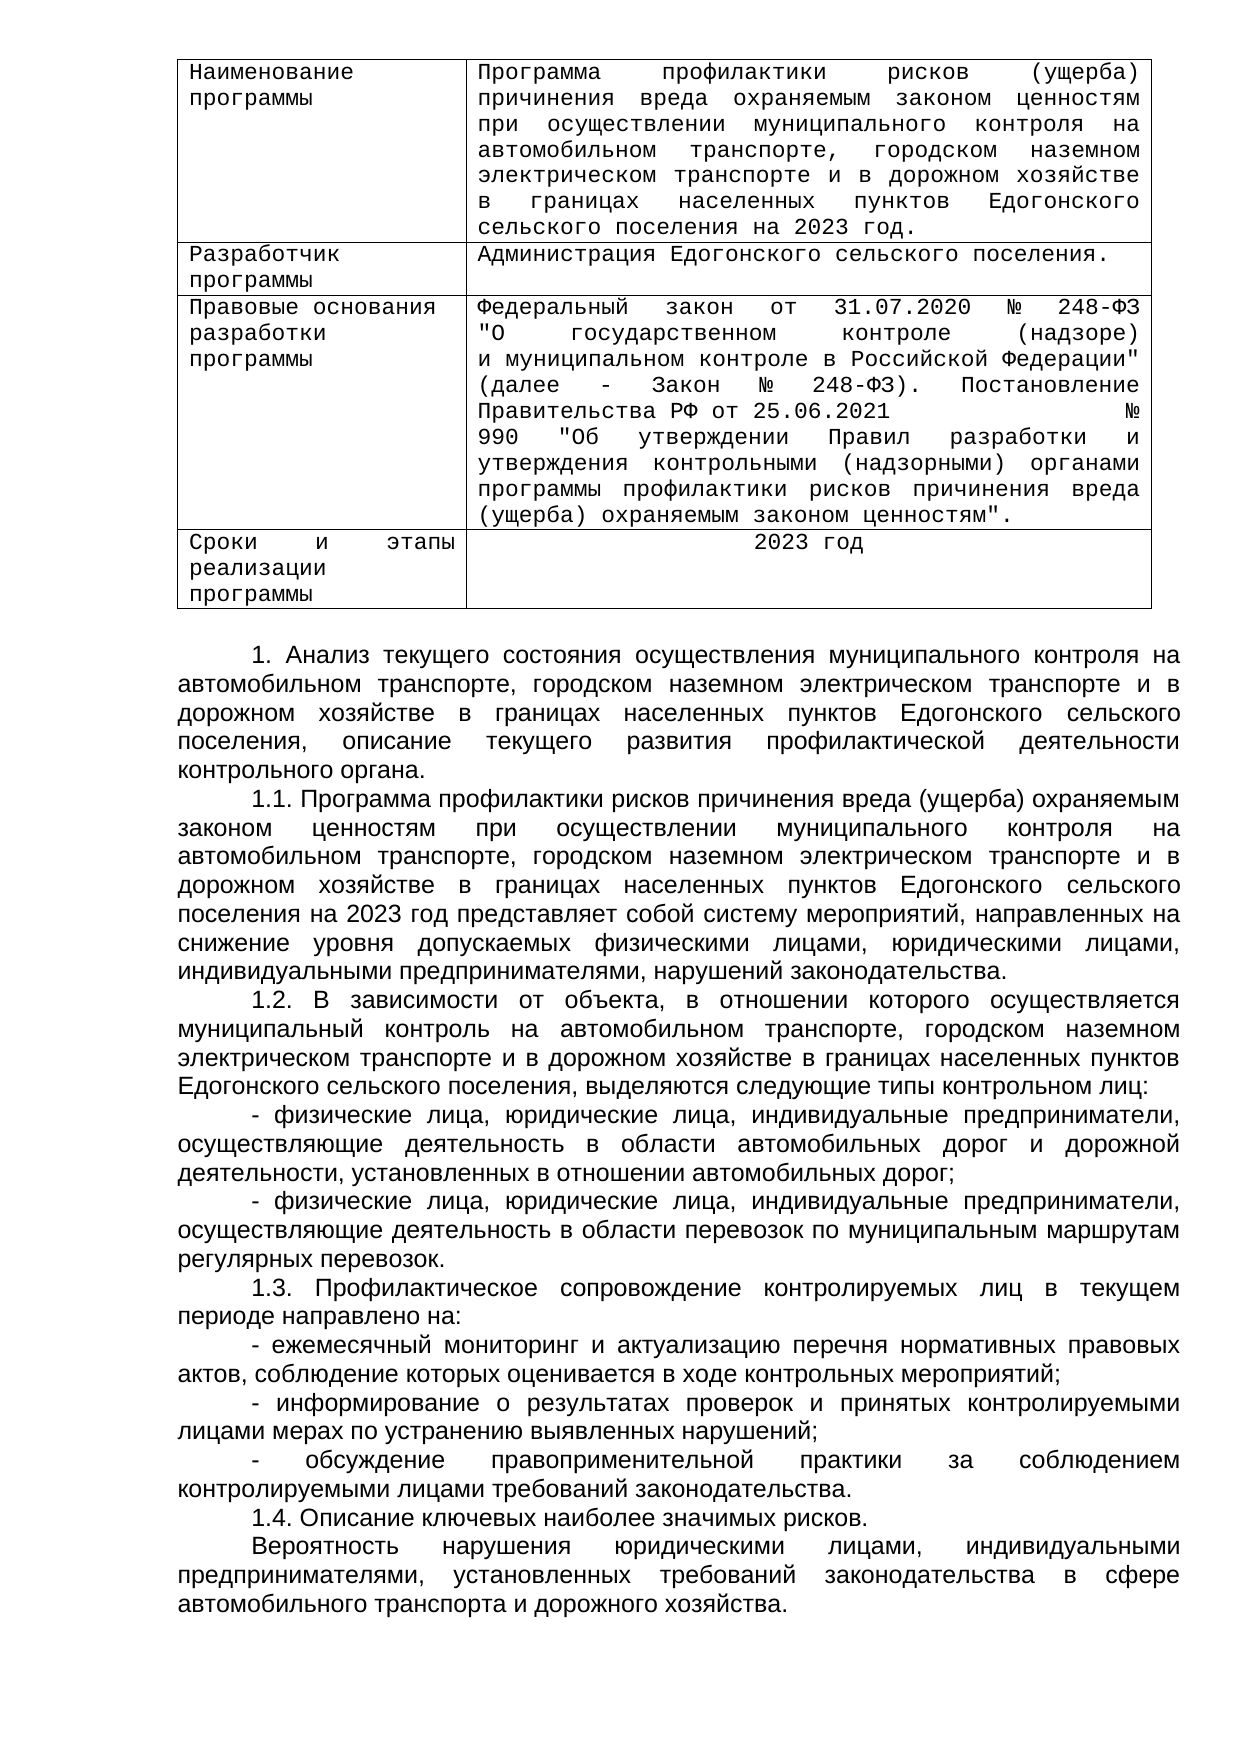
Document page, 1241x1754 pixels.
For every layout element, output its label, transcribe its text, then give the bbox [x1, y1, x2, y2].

table_cell Администрация Едогонского сельского поселения. [467, 243, 1151, 294]
text 1.4. Описание ключевых наиболее значимых рисков. [177, 1503, 1181, 1531]
text Вероятность нарушения юридическими лицами, индивидуальными предпринимателями, установленных требований законодательства в сфере автомобильного транспорта и дорожного хозяйства. [177, 1531, 1181, 1618]
table_cell Федеральный закон от 31.07.2020 № 248-ФЗ "О государственном контроле (надзоре) и муниципальном контроле в Российской Федерации" (далее - Закон № 248-ФЗ). Постановление Правительства РФ от 25.06.2021 № 990 "Об утверждении Правил разработки и утверждения контрольными (надзорными) органами программы профилактики рисков причинения вреда (ущерба) охраняемым законом ценностям". [467, 296, 1151, 529]
text - физические лица, юридические лица, индивидуальные предприниматели, осуществляющие деятельность в области перевозок по муниципальным маршрутам регулярных перевозок. [177, 1186, 1181, 1273]
text 1.2. В зависимости от объекта, в отношении которого осуществляется муниципальный контроль на автомобильном транспорте, городском наземном электрическом транспорте и в дорожном хозяйстве в границах населенных пунктов Едогонского сельского поселения, выделяются следующие типы контрольном лиц: [177, 985, 1181, 1100]
table_cell Сроки и этапы реализации программы [178, 530, 466, 608]
table_cell Разработчик программы [178, 243, 466, 294]
table_header Программа профилактики рисков (ущерба) причинения вреда охраняемым законом ценностям при осуществлении муниципального контроля на автомобильном транспорте, городском наземном электрическом транспорте и в дорожном хозяйстве в границах населенных пунктов Едогонского сельского поселения на 2023 год. [467, 60, 1151, 242]
text - информирование о результатах проверок и принятых контролируемыми лицами мерах по устранению выявленных нарушений; [177, 1388, 1181, 1445]
table_header Наименование программы [178, 60, 466, 242]
text 1.1. Программа профилактики рисков причинения вреда (ущерба) охраняемым законом ценностям при осуществлении муниципального контроля на автомобильном транспорте, городском наземном электрическом транспорте и в дорожном хозяйстве в границах населенных пунктов Едогонского сельского поселения на 2023 год представляет собой систему мероприятий, направленных на снижение уровня допускаемых физическими лицами, юридическими лицами, индивидуальными предпринимателями, нарушений законодательства. [177, 784, 1181, 985]
text - обсуждение правоприменительной практики за соблюдением контролируемыми лицами требований законодательства. [177, 1445, 1181, 1503]
text - физические лица, юридические лица, индивидуальные предприниматели, осуществляющие деятельность в области автомобильных дорог и дорожной деятельности, установленных в отношении автомобильных дорог; [177, 1100, 1181, 1186]
text - ежемесячный мониторинг и актуализацию перечня нормативных правовых актов, соблюдение которых оценивается в ходе контрольных мероприятий; [177, 1330, 1181, 1388]
text 1. Анализ текущего состояния осуществления муниципального контроля на автомобильном транспорте, городском наземном электрическом транспорте и в дорожном хозяйстве в границах населенных пунктов Едогонского сельского поселения, описание текущего развития профилактической деятельности контрольного органа. [177, 640, 1181, 784]
text 1.3. Профилактическое сопровождение контролируемых лиц в текущем периоде направлено на: [177, 1273, 1181, 1330]
table_cell Правовые основания разработки программы [178, 296, 466, 529]
table_cell 2023 год [467, 530, 1151, 608]
